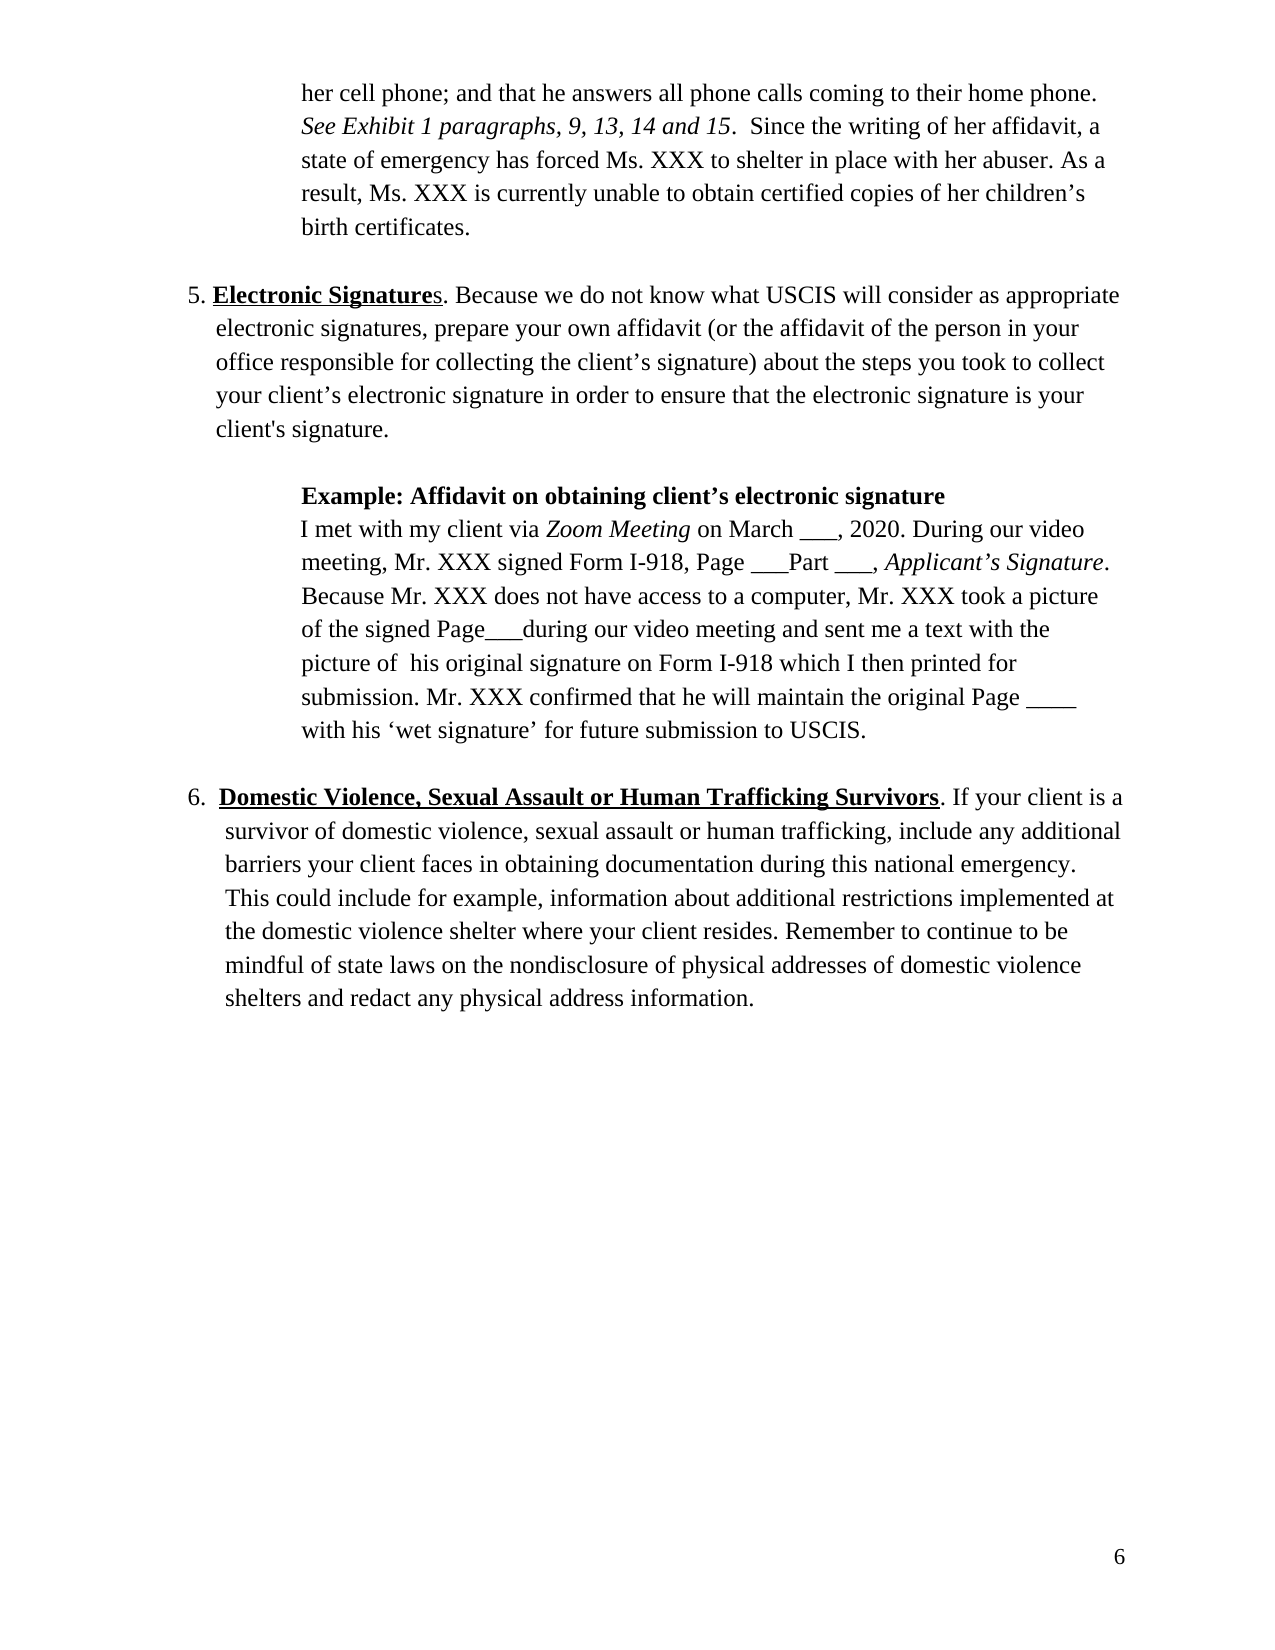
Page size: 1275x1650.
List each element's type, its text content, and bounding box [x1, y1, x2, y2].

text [300, 78, 1123, 241]
text I met with my client via Zoom Meeting on March ___, 2020. During our video meeting, Mr. XXX signed Form I-918, Page ___Part ___, Applicant’s Signature. Because Mr. XXX does not have access to a computer, Mr. XXX took a picture of the signed Page___during our video meeting and sent me a text with the picture of his original signature on Form I-918 which I then printed for submission. Mr. XXX confirmed that he will maintain the original Page ____ with his ‘wet signature’ for future submission to USCIS. [300, 514, 1123, 744]
subtitle Example: Affidavit on obtaining client’s electronic signature [301, 481, 1125, 509]
text 5. Electronic Signatures. Because we do not know what USCIS will consider as appropriate electronic signatures, prepare your own affidavit (or the affidavit of the person in your office responsible for collecting the client’s signature) about the steps you took to collect your client’s electronic signature in order to ensure that the electronic signature is your client's signature. [187, 280, 1123, 443]
text 6. Domestic Violence, Sexual Assault or Human Trafficking Survivors. If your client is a survivor of domestic violence, sexual assault or human trafficking, include any additional barriers your client faces in obtaining documentation during this national emergency. This could include for example, information about additional restrictions implemented at the domestic violence shelter where your client resides. Remember to continue to be mindful of state laws on the nondisclosure of physical addresses of domestic violence shelters and redact any physical address information. [187, 782, 1123, 1012]
